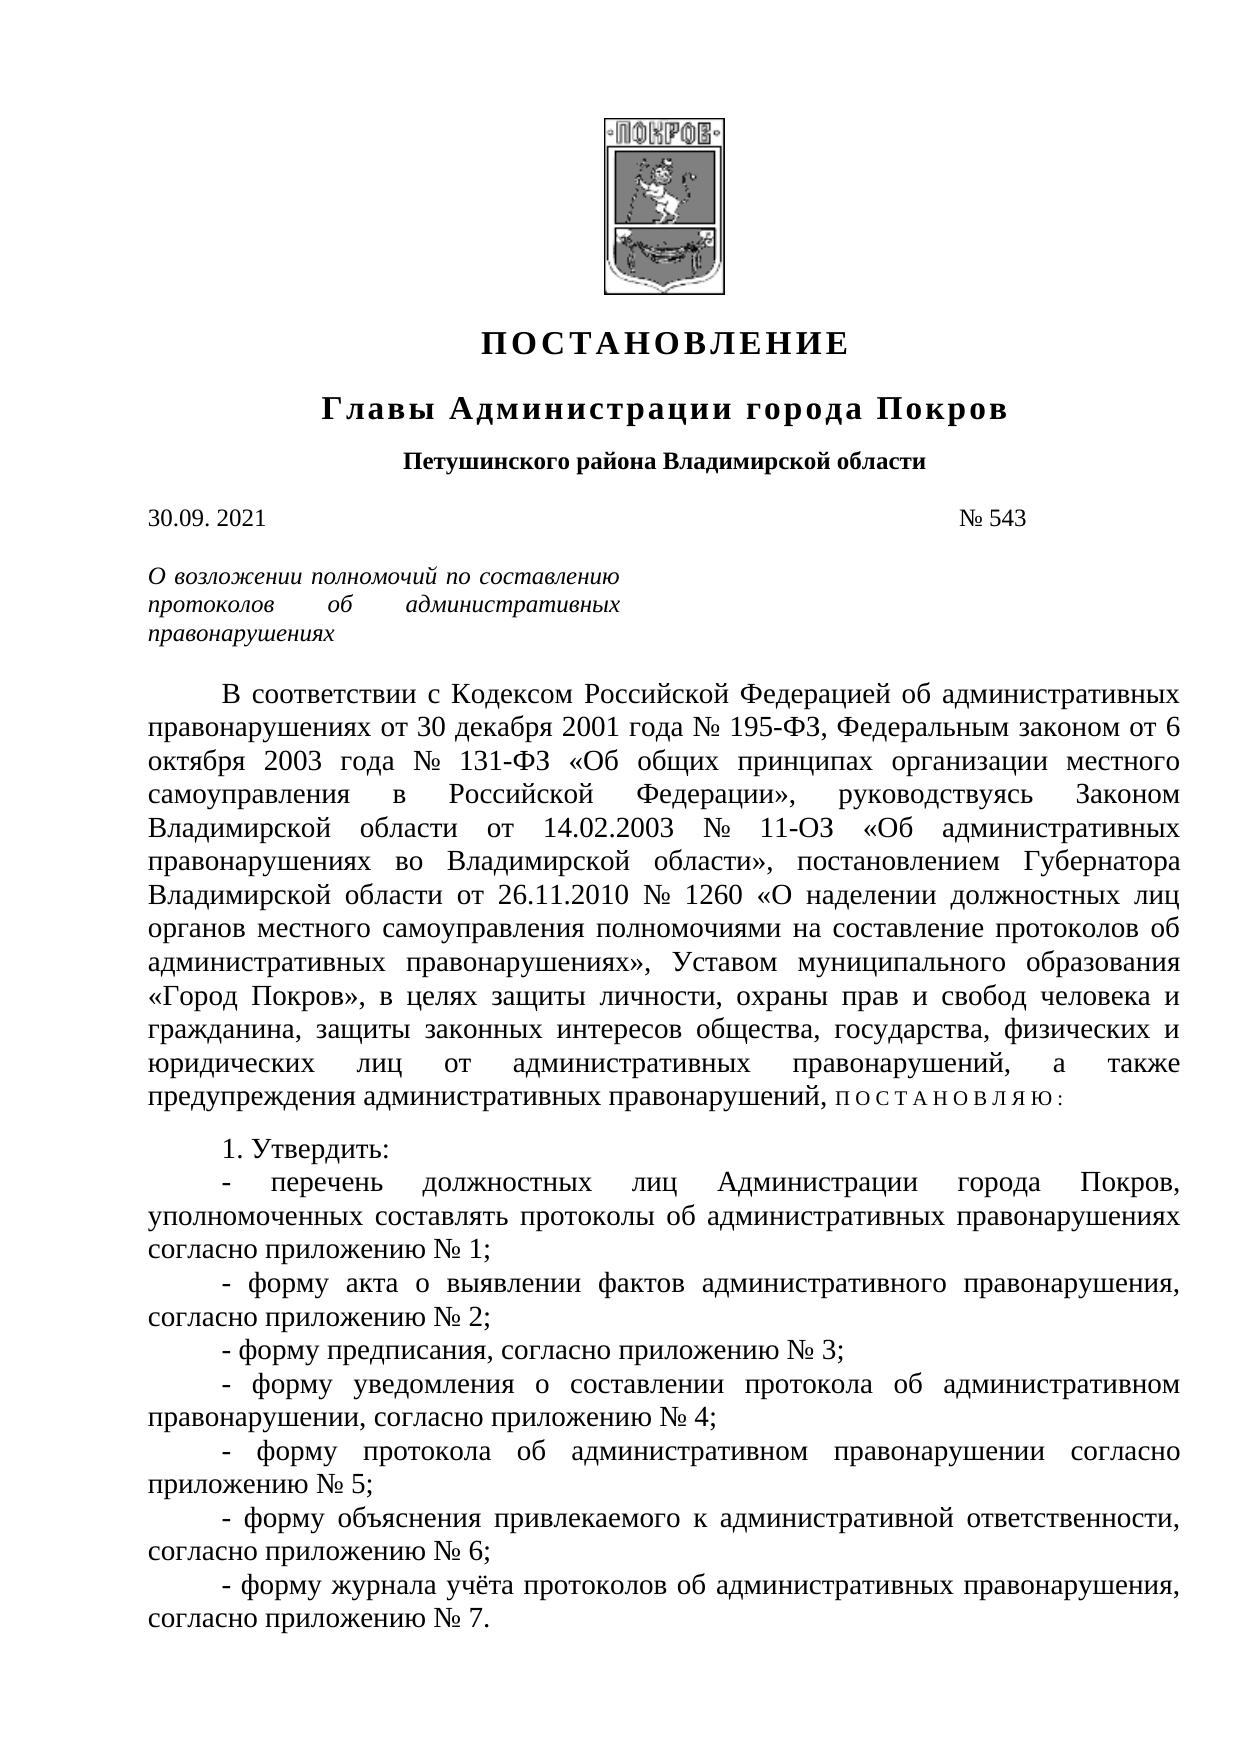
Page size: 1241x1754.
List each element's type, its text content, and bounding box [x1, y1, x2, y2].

text - форму уведомления о составлении протокола об административном правонарушении, согласно приложению № 4; [148, 1366, 1181, 1433]
text - форму акта о выявлении фактов административного правонарушения, согласно приложению № 2; [148, 1265, 1181, 1332]
text 1. Утвердить: [148, 1131, 1181, 1164]
text - форму объяснения привлекаемого к административной ответственности, согласно приложению № 6; [148, 1500, 1181, 1567]
text ПОСТАНОВЛЕНИЕ [148, 323, 1181, 362]
text - форму журнала учёта протоколов об административных правонарушения, согласно приложению № 7. [148, 1567, 1181, 1634]
text Главы Администрации города Покров [148, 388, 1181, 427]
picture [604, 118, 725, 295]
text Петушинского района Владимирской области [148, 446, 1181, 474]
text О возложении полномочий по составлению протоколов об административных правонарушениях [148, 561, 620, 647]
text - форму предписания, согласно приложению № 3; [148, 1332, 1181, 1366]
subtitle 30.09. 2021 № 543 [148, 503, 1181, 532]
text - перечень должностных лиц Администрации города Покров, уполномоченных составлять протоколы об административных правонарушениях согласно приложению № 1; [148, 1164, 1181, 1265]
text В соответствии с Кодексом Российской Федерацией об административных правонарушениях от 30 декабря 2001 года № 195-ФЗ, Федеральным законом от 6 октября 2003 года № 131-ФЗ «Об общих принципах организации местного самоуправления в Российской Федерации», руководствуясь Законом Владимирской области от 14.02.2003 № 11-ОЗ «Об административных правонарушениях во Владимирской области», постановлением Губернатора Владимирской области от 26.11.2010 № 1260 «О наделении должностных лиц органов местного самоуправления полномочиями на составление протоколов об административных правонарушениях», Уставом муниципального образования «Город Покров», в целях защиты личности, охраны прав и свобод человека и гражданина, защиты законных интересов общества, государства, физических и юридических лиц от административных правонарушений, а также предупреждения административных правонарушений, ПОСТАНОВЛЯЮ: [148, 676, 1181, 1112]
text - форму протокола об административном правонарушении согласно приложению № 5; [148, 1433, 1181, 1500]
